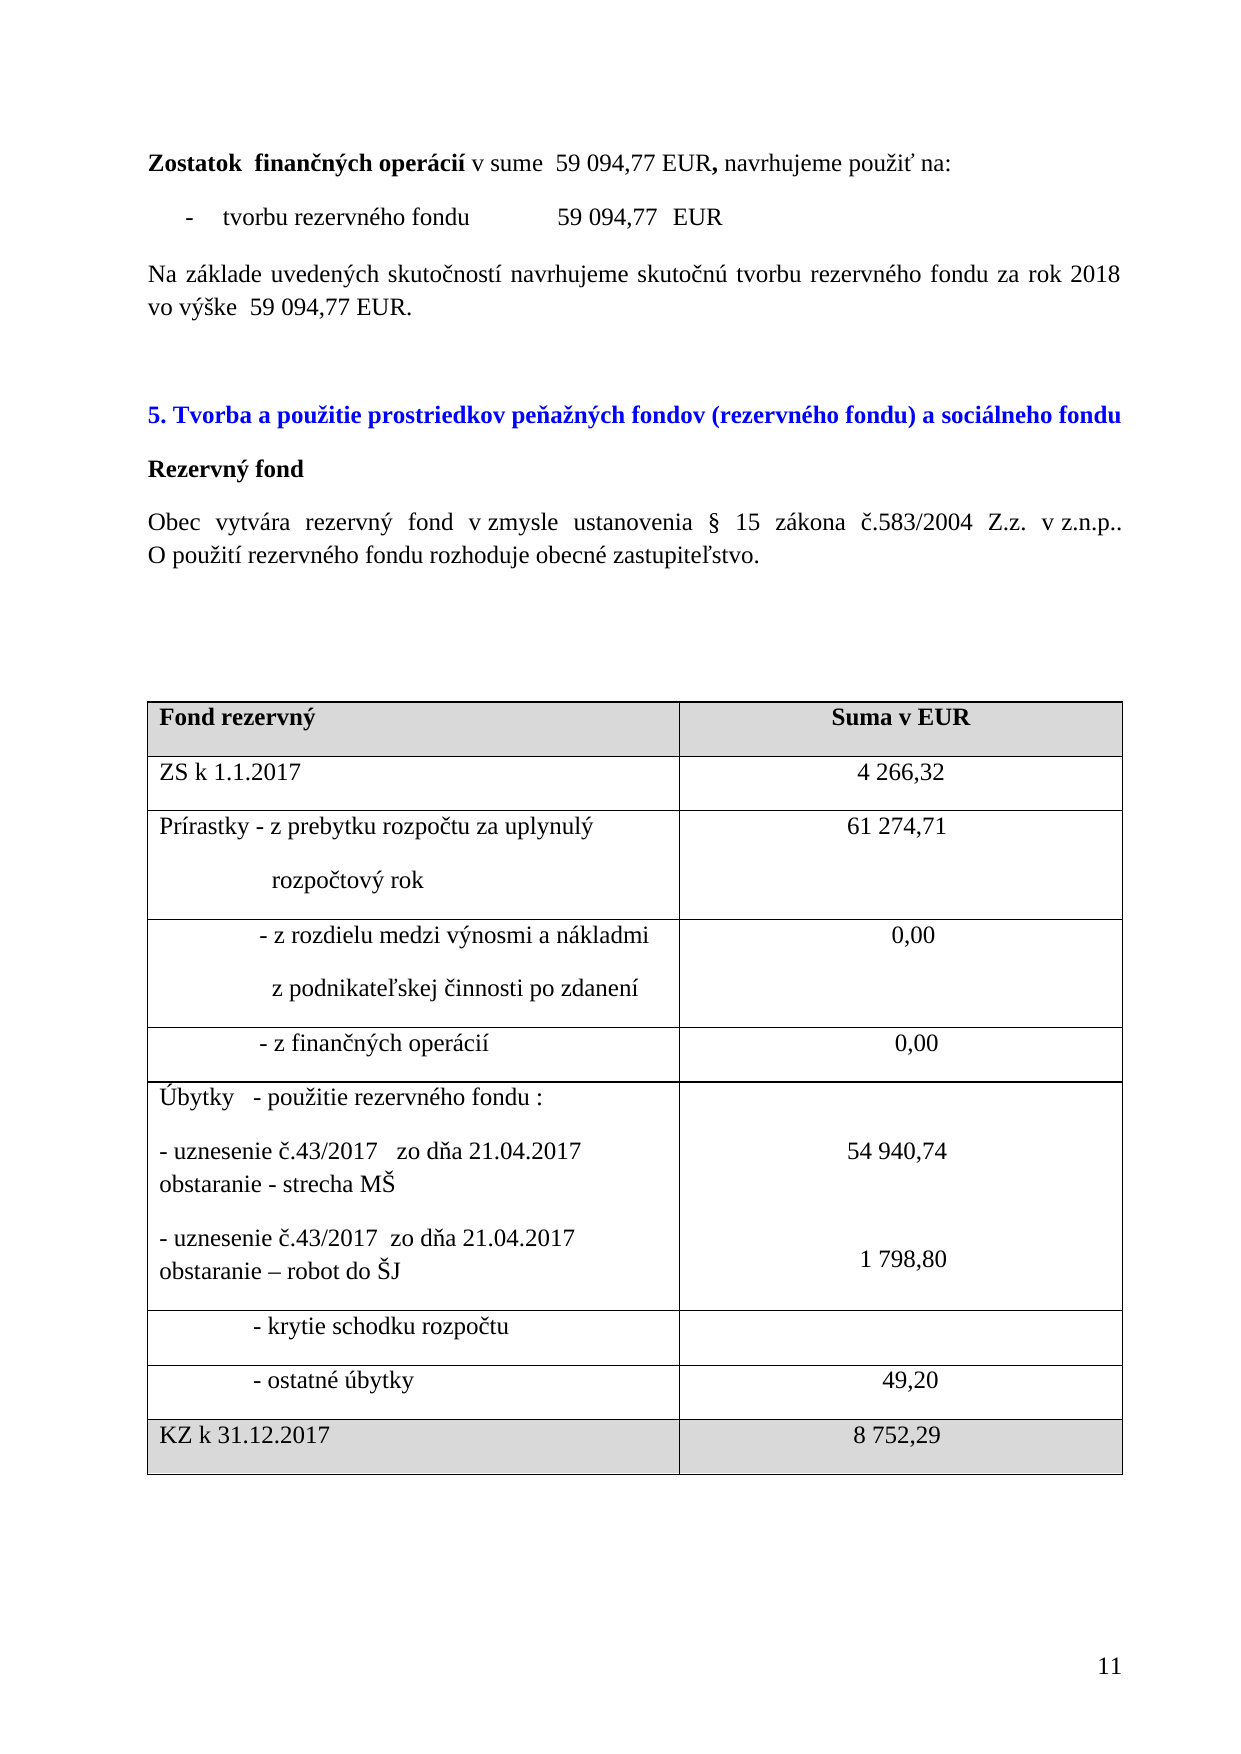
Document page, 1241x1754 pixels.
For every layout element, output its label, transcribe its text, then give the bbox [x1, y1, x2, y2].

table_cell Prírastky - z prebytku rozpočtu za uplynulý rozpočtový rok [148, 811, 679, 919]
table_cell Úbytky - použitie rezervného fondu : - uznesenie č.43/2017 zo dňa 21.04.2017 obstaranie - strecha MŠ - uznesenie č.43/2017 zo dňa 21.04.2017 obstaranie – robot do ŠJ [148, 1083, 679, 1310]
table_cell 0,00 [680, 1028, 1122, 1081]
text 5. Tvorba a použitie prostriedkov peňažných fondov (rezervného fondu) a sociálneho fondu [148, 400, 1122, 428]
table_cell 61 274,71 [680, 811, 1122, 919]
table_header Suma v EUR [680, 703, 1122, 756]
table_cell KZ k 31.12.2017 [148, 1420, 679, 1473]
table_cell - krytie schodku rozpočtu [148, 1311, 679, 1364]
text Rezervný fond [148, 454, 1122, 482]
text Na základe uvedených skutočností navrhujeme skutočnú tvorbu rezervného fondu za rok 2018 vo výške 59 094,77 EUR. [148, 259, 1122, 321]
text Obec vytvára rezervný fond v zmysle ustanovenia § 15 zákona č.583/2004 Z.z. v z.n.p.. O použití rezervného fondu rozhoduje obecné zastupiteľstvo. [148, 507, 1122, 569]
table_cell - ostatné úbytky [148, 1366, 679, 1419]
table_cell [680, 1311, 1122, 1364]
table_cell 8 752,29 [680, 1420, 1122, 1473]
list tvorbu rezervného fondu 59 094,77 EUR [185, 202, 1122, 230]
table_cell - z finančných operácií [148, 1028, 679, 1081]
table_header Fond rezervný [148, 703, 679, 756]
text Zostatok finančných operácií v sume 59 094,77 EUR, navrhujeme použiť na: [148, 148, 1122, 176]
table_cell 0,00 [680, 920, 1122, 1027]
table_cell ZS k 1.1.2017 [148, 757, 679, 810]
table_cell - z rozdielu medzi výnosmi a nákladmi z podnikateľskej činnosti po zdanení [148, 920, 679, 1027]
table_cell 4 266,32 [680, 757, 1122, 810]
table_cell 49,20 [680, 1366, 1122, 1419]
table_cell 54 940,74 1 798,80 [680, 1083, 1122, 1310]
